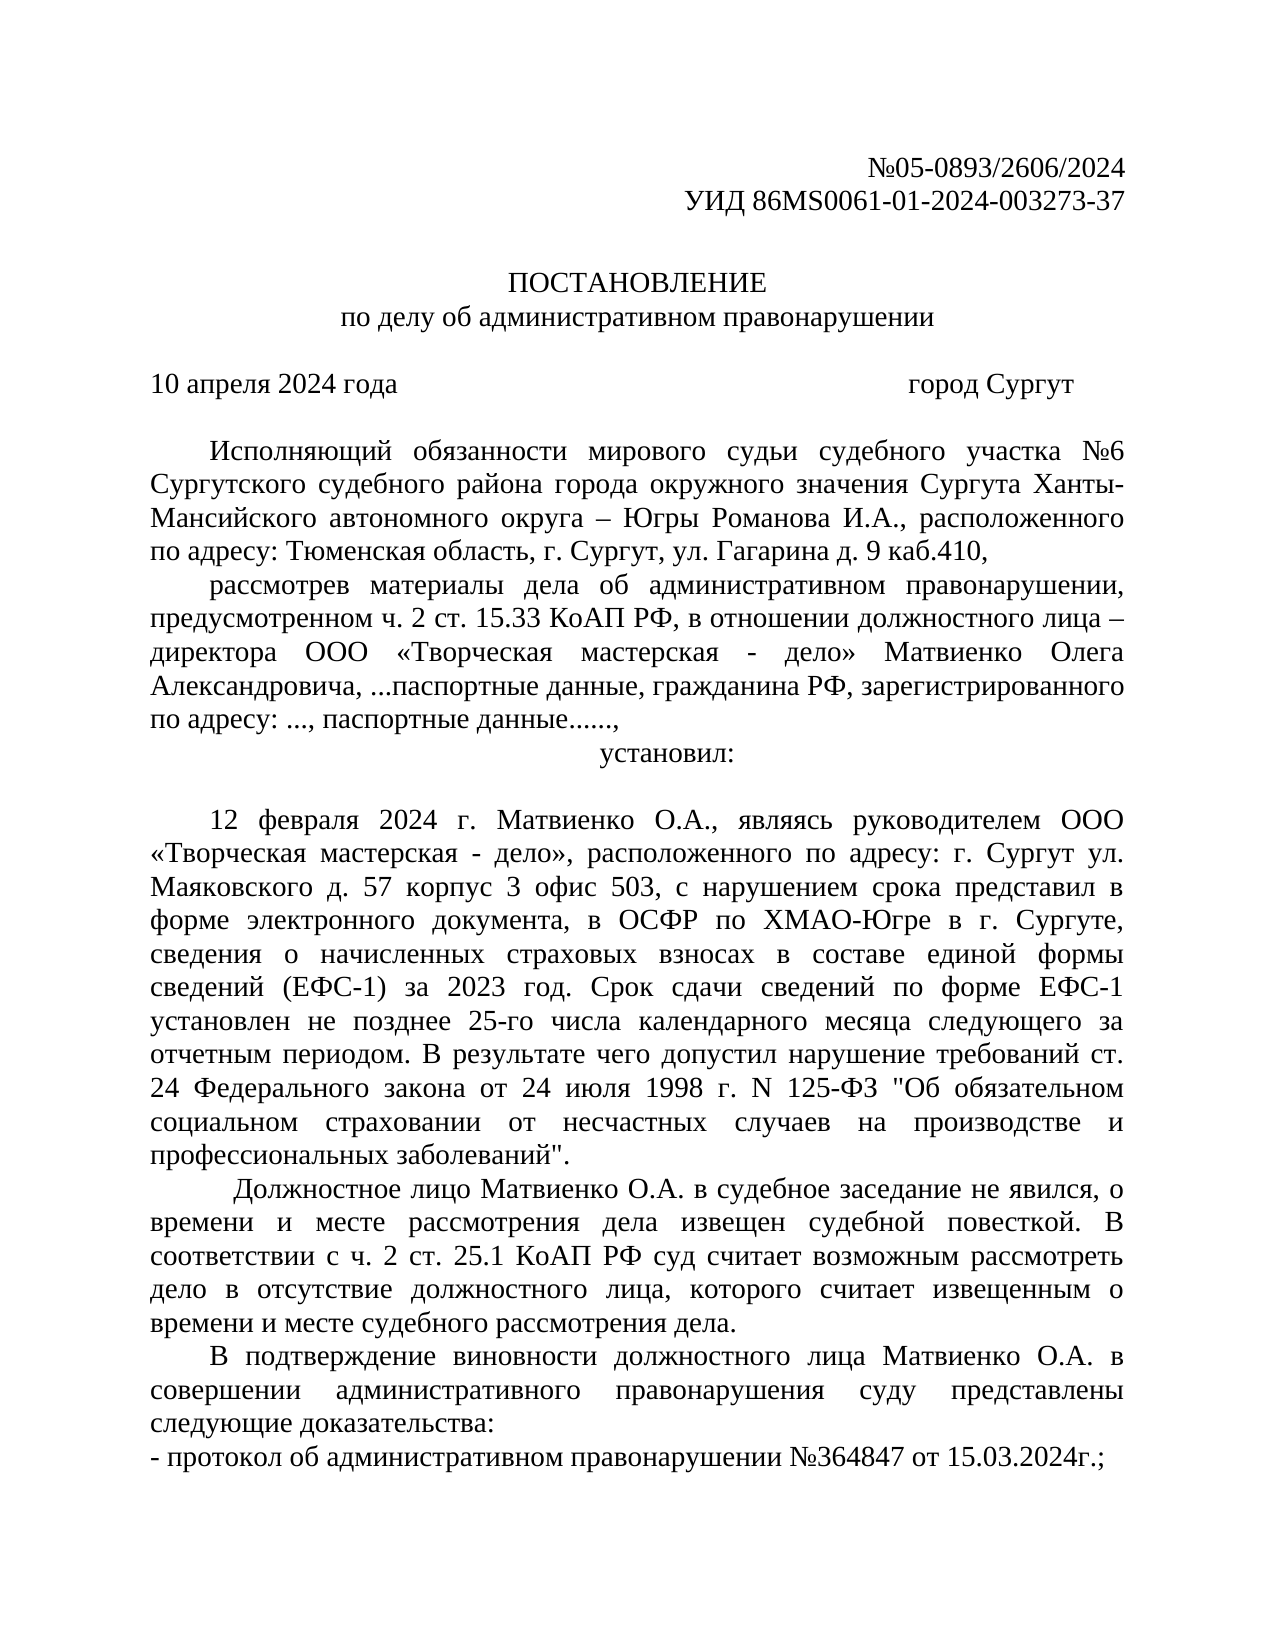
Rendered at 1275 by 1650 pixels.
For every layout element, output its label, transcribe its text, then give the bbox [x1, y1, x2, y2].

text 10 апреля 2024 года город Сургут [150, 366, 1125, 399]
text ПОСТАНОВЛЕНИЕ [150, 265, 1125, 299]
text - протокол об административном правонарушении №364847 от 15.03.2024г.; [150, 1439, 1125, 1473]
text №05-0893/2606/2024 [150, 150, 1125, 183]
text установил: [150, 735, 1125, 768]
text 12 февраля 2024 г. Матвиенко О.А., являясь руководителем ООО «Творческая мастерская - дело», расположенного по адресу: г. Сургут ул. Маяковского д. 57 корпус 3 офис 503, с нарушением срока представил в форме электронного документа, в ОСФР по ХМАО-Югре в г. Сургуте, сведения о начисленных страховых взносах в составе единой формы сведений (ЕФС-1) за 2023 год. Срок сдачи сведений по форме ЕФС-1 установлен не позднее 25-го числа календарного месяца следующего за отчетным периодом. В результате чего допустил нарушение требований ст. 24 Федерального закона от 24 июля 1998 г. N 125-ФЗ "Об обязательном социальном страховании от несчастных случаев на производстве и профессиональных заболеваний". [150, 802, 1125, 1171]
text В подтверждение виновности должностного лица Матвиенко О.А. в совершении административного правонарушения суду представлены следующие доказательства: [150, 1338, 1125, 1439]
text Должностное лицо Матвиенко О.А. в судебное заседание не явился, о времени и месте рассмотрения дела извещен судебной повесткой. В соответствии с ч. 2 ст. 25.1 КоАП РФ суд считает возможным рассмотреть дело в отсутствие должностного лица, которого считает извещенным о времени и месте судебного рассмотрения дела. [150, 1171, 1125, 1338]
text Исполняющий обязанности мирового судьи судебного участка №6 Сургутского судебного района города окружного значения Сургута Ханты-Мансийского автономного округа – Югры Романова И.А., расположенного по адресу: Тюменская область, г. Сургут, ул. Гагарина д. 9 каб.410, [150, 433, 1125, 567]
text рассмотрев материалы дела об административном правонарушении, предусмотренном ч. 2 ст. 15.33 КоАП РФ, в отношении должностного лица –директора ООО «Творческая мастерская - дело» Матвиенко Олега Александровича, ...паспортные данные, гражданина РФ, зарегистрированного по адресу: ..., паспортные данные......, [150, 567, 1125, 735]
text по делу об административном правонарушении [150, 299, 1125, 332]
text УИД 86MS0061-01-2024-003273-37 [150, 183, 1125, 217]
